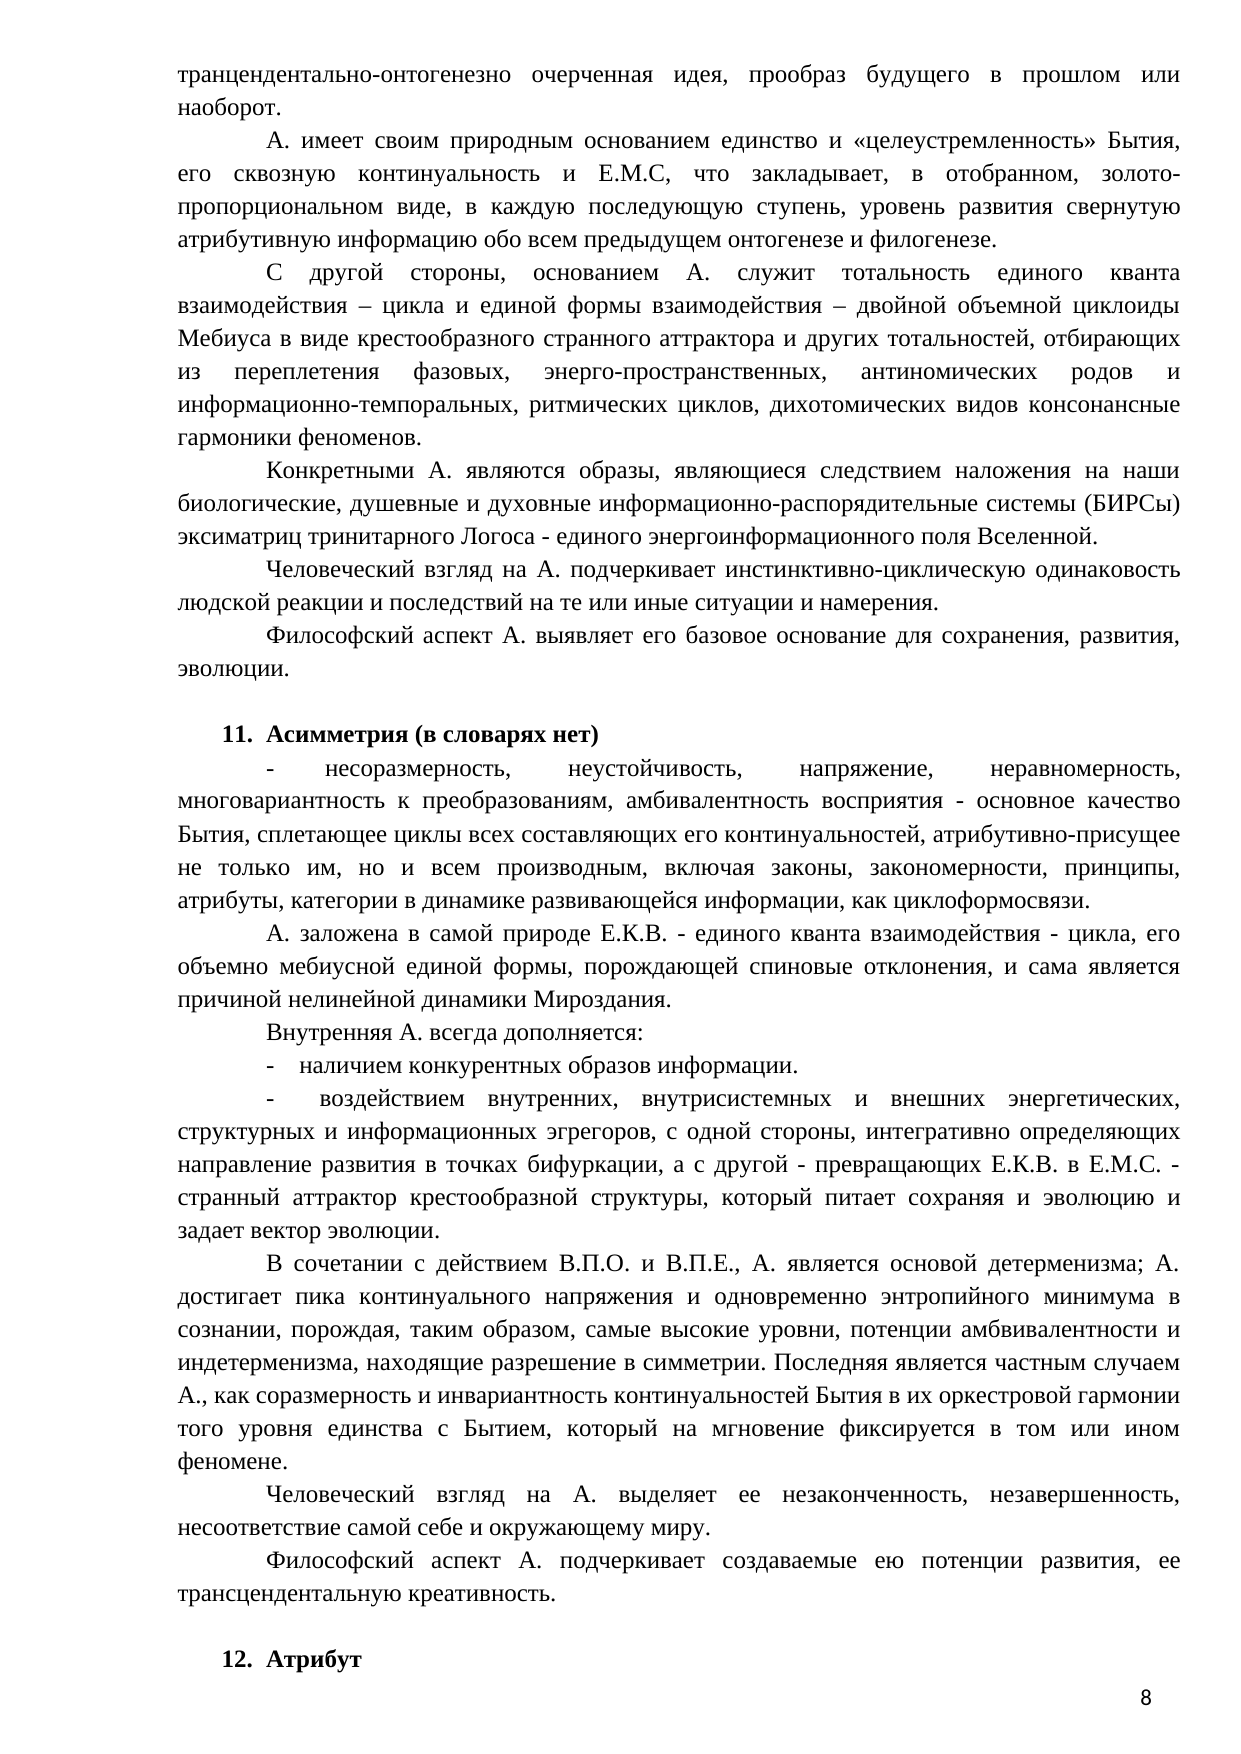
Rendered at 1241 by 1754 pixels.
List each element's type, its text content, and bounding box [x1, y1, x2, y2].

list А. имеет своим природным основанием единство и «целеустремленность» Бытия, его сквозную континуальность и Е.М.С, что закладывает, в отобранном, золото-пропорциональном виде, в каждую последующую ступень, уровень развития свернутую атрибутивную информацию обо всем предыдущем онтогенезе и филогенезе. [177, 125, 1181, 253]
list - наличием конкурентных образов информации. [177, 1050, 1181, 1078]
list - несоразмерность, неустойчивость, напряжение, неравномерность, многовариантность к преобразованиям, амбивалентность восприятия - основное качество Бытия, сплетающее циклы всех составляющих его континуальностей, атрибутивно-присущее не только им, но и всем производным, включая законы, закономерности, принципы, атрибуты, категории в динамике развивающейся информации, как циклоформосвязи. [177, 753, 1181, 913]
list Философский аспект А. подчеркивает создаваемые ею потенции развития, ее трансцендентальную креативность. [177, 1545, 1181, 1607]
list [177, 59, 1181, 121]
list Философский аспект А. выявляет его базовое основание для сохранения, развития, эволюции. [177, 621, 1181, 682]
list А. заложена в самой природе Е.К.В. - единого кванта взаимодействия - цикла, его объемно мебиусной единой формы, порождающей спиновые отклонения, и сама является причиной нелинейной динамики Мироздания. [177, 918, 1181, 1012]
list Конкретными А. являются образы, являющиеся следствием наложения на наши биологические, душевные и духовные информационно-распорядительные системы (БИРСы) эксиматриц тринитарного Логоса - единого энергоинформационного поля Вселенной. [177, 455, 1181, 550]
list 12. Атрибут [221, 1644, 1181, 1673]
list В сочетании с действием В.П.О. и В.П.Е., А. является основой детерменизма; А. достигает пика континуального напряжения и одновременно энтропийного минимума в сознании, порождая, таким образом, самые высокие уровни, потенции амбвивалентности и индетерменизма, находящие разрешение в симметрии. Последняя является частным случаем А., как соразмерность и инвариантность континуальностей Бытия в их оркестровой гармонии того уровня единства с Бытием, который на мгновение фиксируется в том или ином феномене. [177, 1248, 1181, 1475]
list 11. Асимметрия (в словарях нет) [222, 719, 1181, 748]
list С другой стороны, основанием А. служит тотальность единого кванта взаимодействия – цикла и единой формы взаимодействия – двойной объемной циклоиды Мебиуса в виде крестообразного странного аттрактора и других тотальностей, отбирающих из переплетения фазовых, энерго-пространственных, антиномических родов и информационно-темпоральных, ритмических циклов, дихотомических видов консонансные гармоники феноменов. [177, 257, 1181, 451]
list Внутренняя А. всегда дополняется: [177, 1017, 1181, 1046]
list Человеческий взгляд на А. выделяет ее незаконченность, незавершенность, несоответствие самой себе и окружающему миру. [177, 1479, 1181, 1541]
list - воздействием внутренних, внутрисистемных и внешних энергетических, структурных и информационных эгрегоров, с одной стороны, интегративно определяющих направление развития в точках бифуркации, а с другой - превращающих Е.К.В. в Е.М.С. - странный аттрактор крестообразной структуры, который питает сохраняя и эволюцию и задает вектор эволюции. [177, 1083, 1181, 1244]
list Человеческий взгляд на А. подчеркивает инстинктивно-циклическую одинаковость людской реакции и последствий на те или иные ситуации и намерения. [177, 554, 1181, 616]
